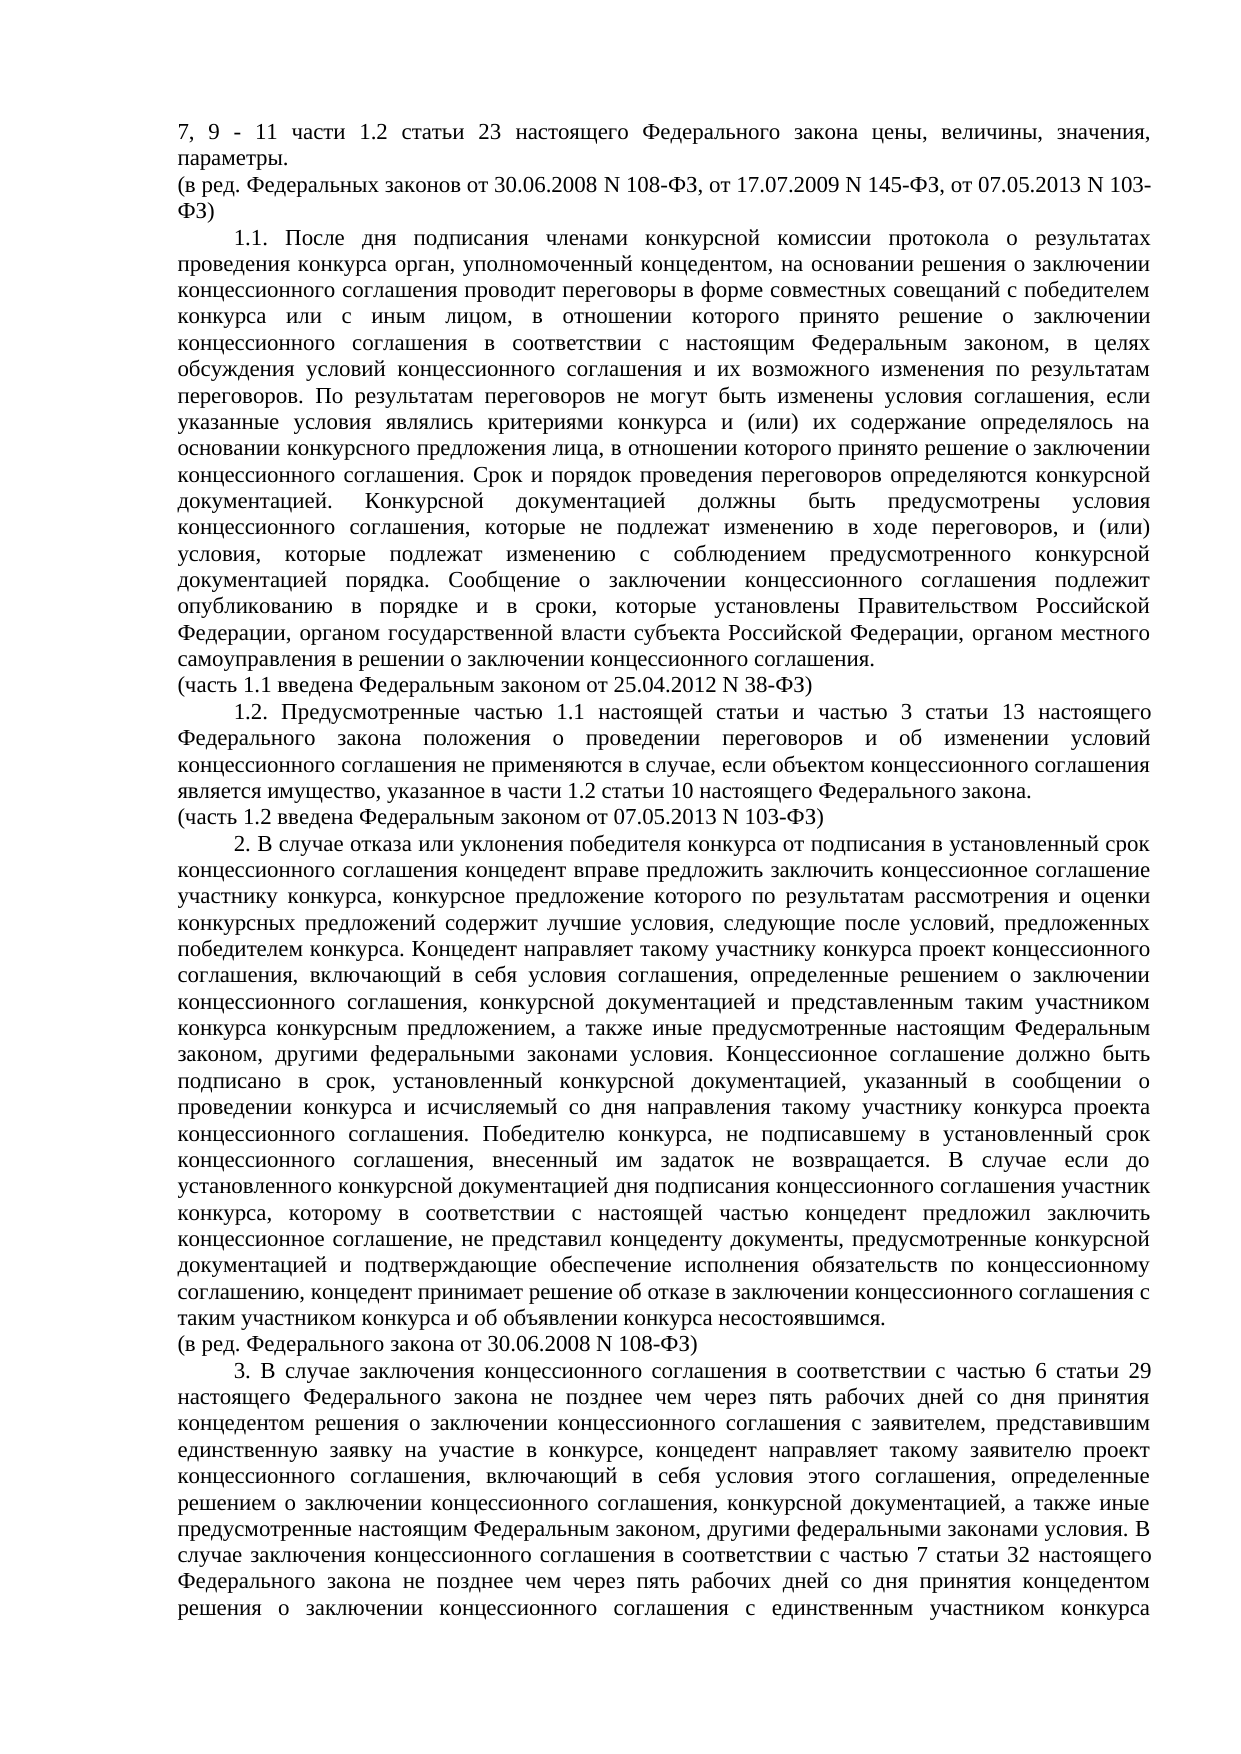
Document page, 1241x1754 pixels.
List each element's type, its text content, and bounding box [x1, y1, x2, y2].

text (часть 1.2 введена Федеральным законом от 07.05.2013 N 103-ФЗ) [177, 803, 1152, 830]
text 2. В случае отказа или уклонения победителя конкурса от подписания в установленный срок концессионного соглашения концедент вправе предложить заключить концессионное соглашение участнику конкурса, конкурсное предложение которого по результатам рассмотрения и оценки конкурсных предложений содержит лучшие условия, следующие после условий, предложенных победителем конкурса. Концедент направляет такому участнику конкурса проект концессионного соглашения, включающий в себя условия соглашения, определенные решением о заключении концессионного соглашения, конкурсной документацией и представленным таким участником конкурса конкурсным предложением, а также иные предусмотренные настоящим Федеральным законом, другими федеральными законами условия. Концессионное соглашение должно быть подписано в срок, установленный конкурсной документацией, указанный в сообщении о проведении конкурса и исчисляемый со дня направления такому участнику конкурса проекта концессионного соглашения. Победителю конкурса, не подписавшему в установленный срок концессионного соглашения, внесенный им задаток не возвращается. В случае если до установленного конкурсной документацией дня подписания концессионного соглашения участник конкурса, которому в соответствии с настоящей частью концедент предложил заключить концессионное соглашение, не представил концеденту документы, предусмотренные конкурсной документацией и подтверждающие обеспечение исполнения обязательств по концессионному соглашению, концедент принимает решение об отказе в заключении концессионного соглашения с таким участником конкурса и об объявлении конкурса несостоявшимся. [177, 830, 1152, 1330]
text (в ред. Федеральных законов от 30.06.2008 N 108-ФЗ, от 17.07.2009 N 145-ФЗ, от 07.05.2013 N 103-ФЗ) [177, 171, 1152, 223]
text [177, 118, 1152, 171]
text (в ред. Федерального закона от 30.06.2008 N 108-ФЗ) [177, 1330, 1152, 1357]
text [177, 1357, 1152, 1620]
text (часть 1.1 введена Федеральным законом от 25.04.2012 N 38-ФЗ) [177, 672, 1152, 698]
text 1.1. После дня подписания членами конкурсной комиссии протокола о результатах проведения конкурса орган, уполномоченный концедентом, на основании решения о заключении концессионного соглашения проводит переговоры в форме совместных совещаний с победителем конкурса или с иным лицом, в отношении которого принято решение о заключении концессионного соглашения в соответствии с настоящим Федеральным законом, в целях обсуждения условий концессионного соглашения и их возможного изменения по результатам переговоров. По результатам переговоров не могут быть изменены условия соглашения, если указанные условия являлись критериями конкурса и (или) их содержание определялось на основании конкурсного предложения лица, в отношении которого принято решение о заключении концессионного соглашения. Срок и порядок проведения переговоров определяются конкурсной документацией. Конкурсной документацией должны быть предусмотрены условия концессионного соглашения, которые не подлежат изменению в ходе переговоров, и (или) условия, которые подлежат изменению с соблюдением предусмотренного конкурсной документацией порядка. Сообщение о заключении концессионного соглашения подлежит опубликованию в порядке и в сроки, которые установлены Правительством Российской Федерации, органом государственной власти субъекта Российской Федерации, органом местного самоуправления в решении о заключении концессионного соглашения. [177, 223, 1152, 672]
text 1.2. Предусмотренные частью 1.1 настоящей статьи и частью 3 статьи 13 настоящего Федерального закона положения о проведении переговоров и об изменении условий концессионного соглашения не применяются в случае, если объектом концессионного соглашения является имущество, указанное в части 1.2 статьи 10 настоящего Федерального закона. [177, 698, 1152, 803]
